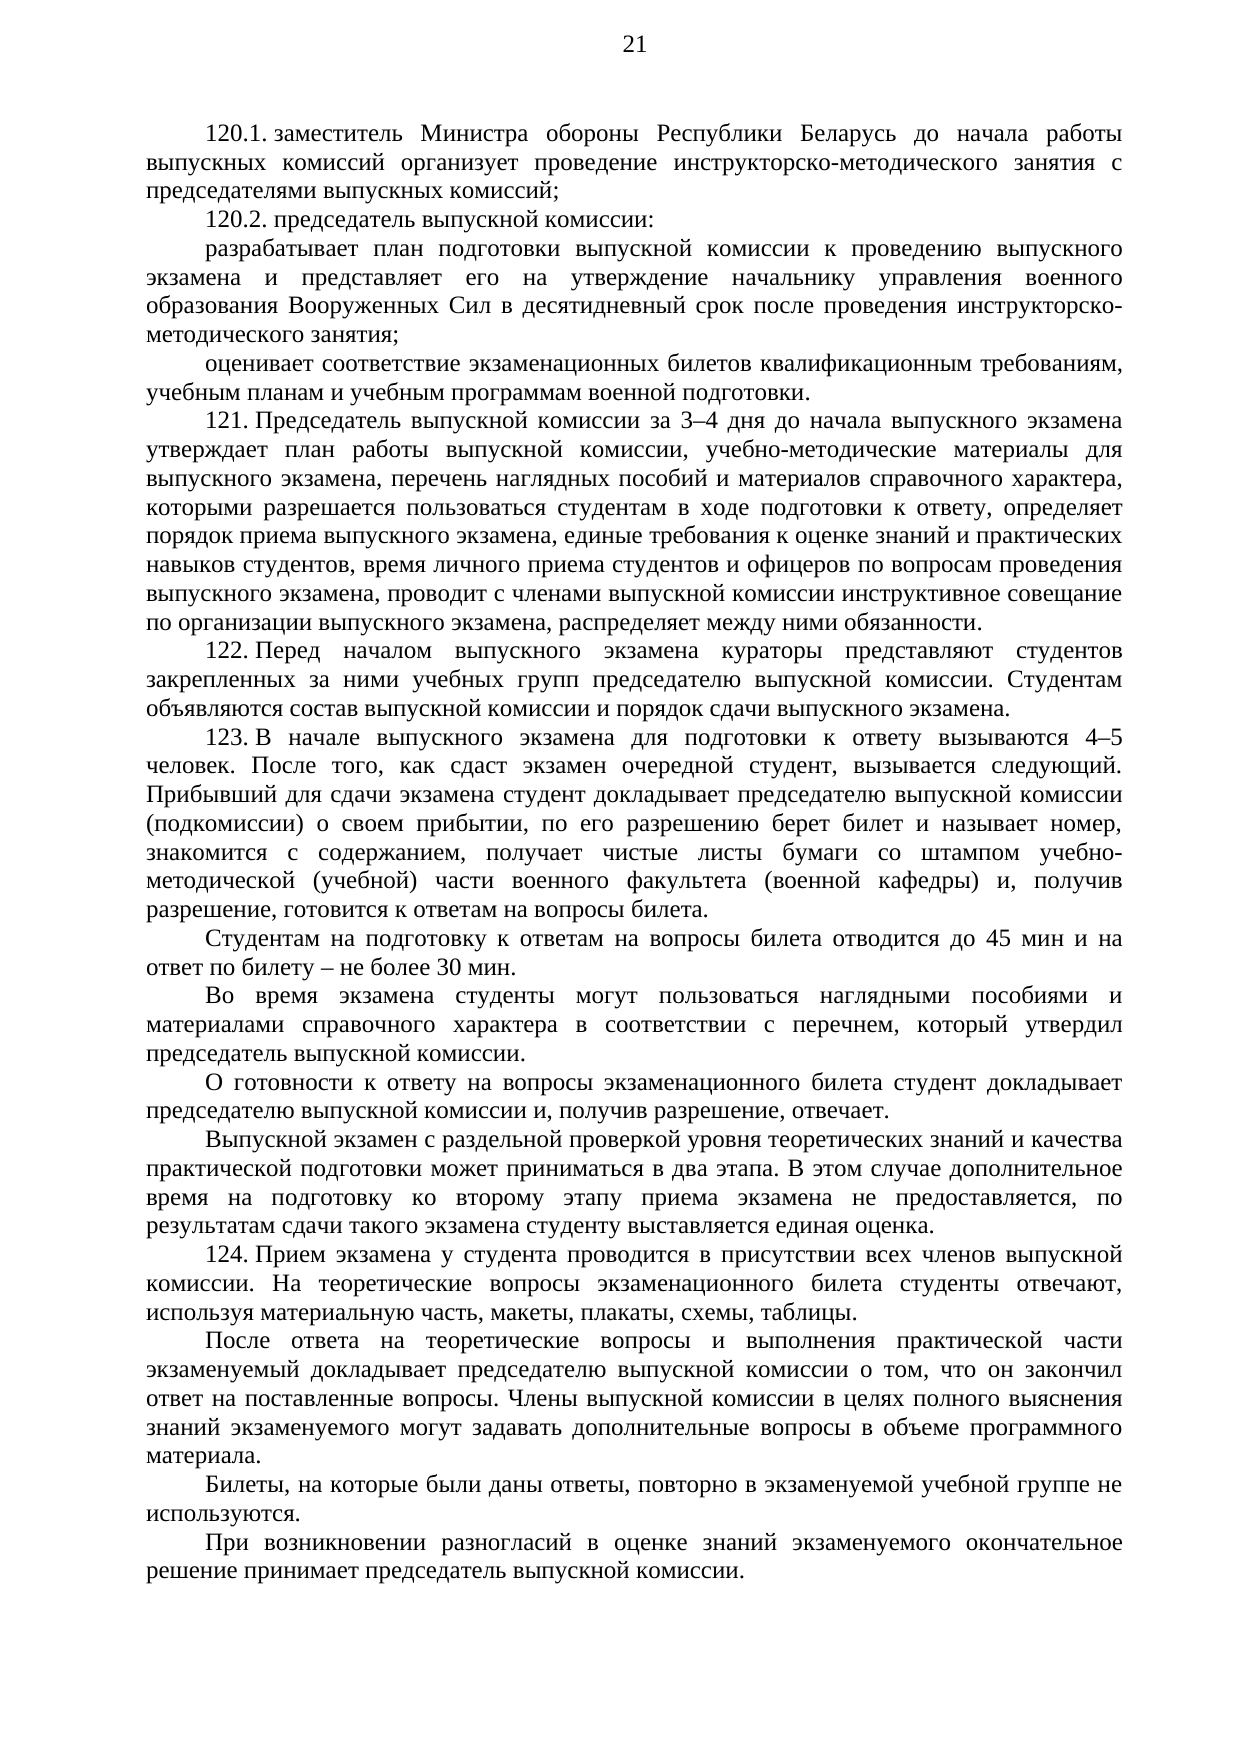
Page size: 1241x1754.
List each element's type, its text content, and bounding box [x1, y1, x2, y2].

text разрабатывает план подготовки выпускной комиссии к проведению выпускного экзамена и представляет его на утверждение начальнику управления военного образования Вооруженных Сил в десятидневный срок после проведения инструкторско-методического занятия; [146, 233, 1123, 348]
text 121. Председатель выпускной комиссии за 3–4 дня до начала выпускного экзамена утверждает план работы выпускной комиссии, учебно-методические материалы для выпускного экзамена, перечень наглядных пособий и материалов справочного характера, которыми разрешается пользоваться студентам в ходе подготовки к ответу, определяет порядок приема выпускного экзамена, единые требования к оценке знаний и практических навыков студентов, время личного приема студентов и офицеров по вопросам проведения выпускного экзамена, проводит с членами выпускной комиссии инструктивное совещание по организации выпускного экзамена, распределяет между ними обязанности. [146, 406, 1123, 636]
text Студентам на подготовку к ответам на вопросы билета отводится до 45 мин и на ответ по билету – не более 30 мин. [146, 923, 1123, 981]
text После ответа на теоретические вопросы и выполнения практической части экзаменуемый докладывает председателю выпускной комиссии о том, что он закончил ответ на поставленные вопросы. Члены выпускной комиссии в целях полного выяснения знаний экзаменуемого могут задавать дополнительные вопросы в объеме программного материала. [146, 1326, 1123, 1469]
text Выпускной экзамен с раздельной проверкой уровня теоретических знаний и качества практической подготовки может приниматься в два этапа. В этом случае дополнительное время на подготовку ко второму этапу приема экзамена не предоставляется, по результатам сдачи такого экзамена студенту выставляется единая оценка. [146, 1124, 1123, 1239]
text 122. Перед началом выпускного экзамена кураторы представляют студентов закрепленных за ними учебных групп председателю выпускной комиссии. Студентам объявляются состав выпускной комиссии и порядок сдачи выпускного экзамена. [146, 636, 1123, 722]
text О готовности к ответу на вопросы экзаменационного билета студент докладывает председателю выпускной комиссии и, получив разрешение, отвечает. [146, 1067, 1123, 1124]
text 120.2. председатель выпускной комиссии: [146, 204, 1123, 233]
text Во время экзамена студенты могут пользоваться наглядными пособиями и материалами справочного характера в соответствии с перечнем, который утвердил председатель выпускной комиссии. [146, 981, 1123, 1067]
text Билеты, на которые были даны ответы, повторно в экзаменуемой учебной группе не используются. [146, 1469, 1123, 1527]
text 123. В начале выпускного экзамена для подготовки к ответу вызываются 4–5 человек. После того, как сдаст экзамен очередной студент, вызывается следующий. Прибывший для сдачи экзамена студент докладывает председателю выпускной комиссии (подкомиссии) о своем прибытии, по его разрешению берет билет и называет номер, знакомится с содержанием, получает чистые листы бумаги со штампом учебно-методической (учебной) части военного факультета (военной кафедры) и, получив разрешение, готовится к ответам на вопросы билета. [146, 722, 1123, 923]
text 124. Прием экзамена у студента проводится в присутствии всех членов выпускной комиссии. На теоретические вопросы экзаменационного билета студенты отвечают, используя материальную часть, макеты, плакаты, схемы, таблицы. [146, 1239, 1123, 1326]
text 120.1. заместитель Министра обороны Республики Беларусь до начала работы выпускных комиссий организует проведение инструкторско-методического занятия с председателями выпускных комиссий; [146, 118, 1123, 204]
text оценивает соответствие экзаменационных билетов квалификационным требованиям, учебным планам и учебным программам военной подготовки. [146, 348, 1123, 406]
text При возникновении разногласий в оценке знаний экзаменуемого окончательное решение принимает председатель выпускной комиссии. [146, 1527, 1123, 1584]
